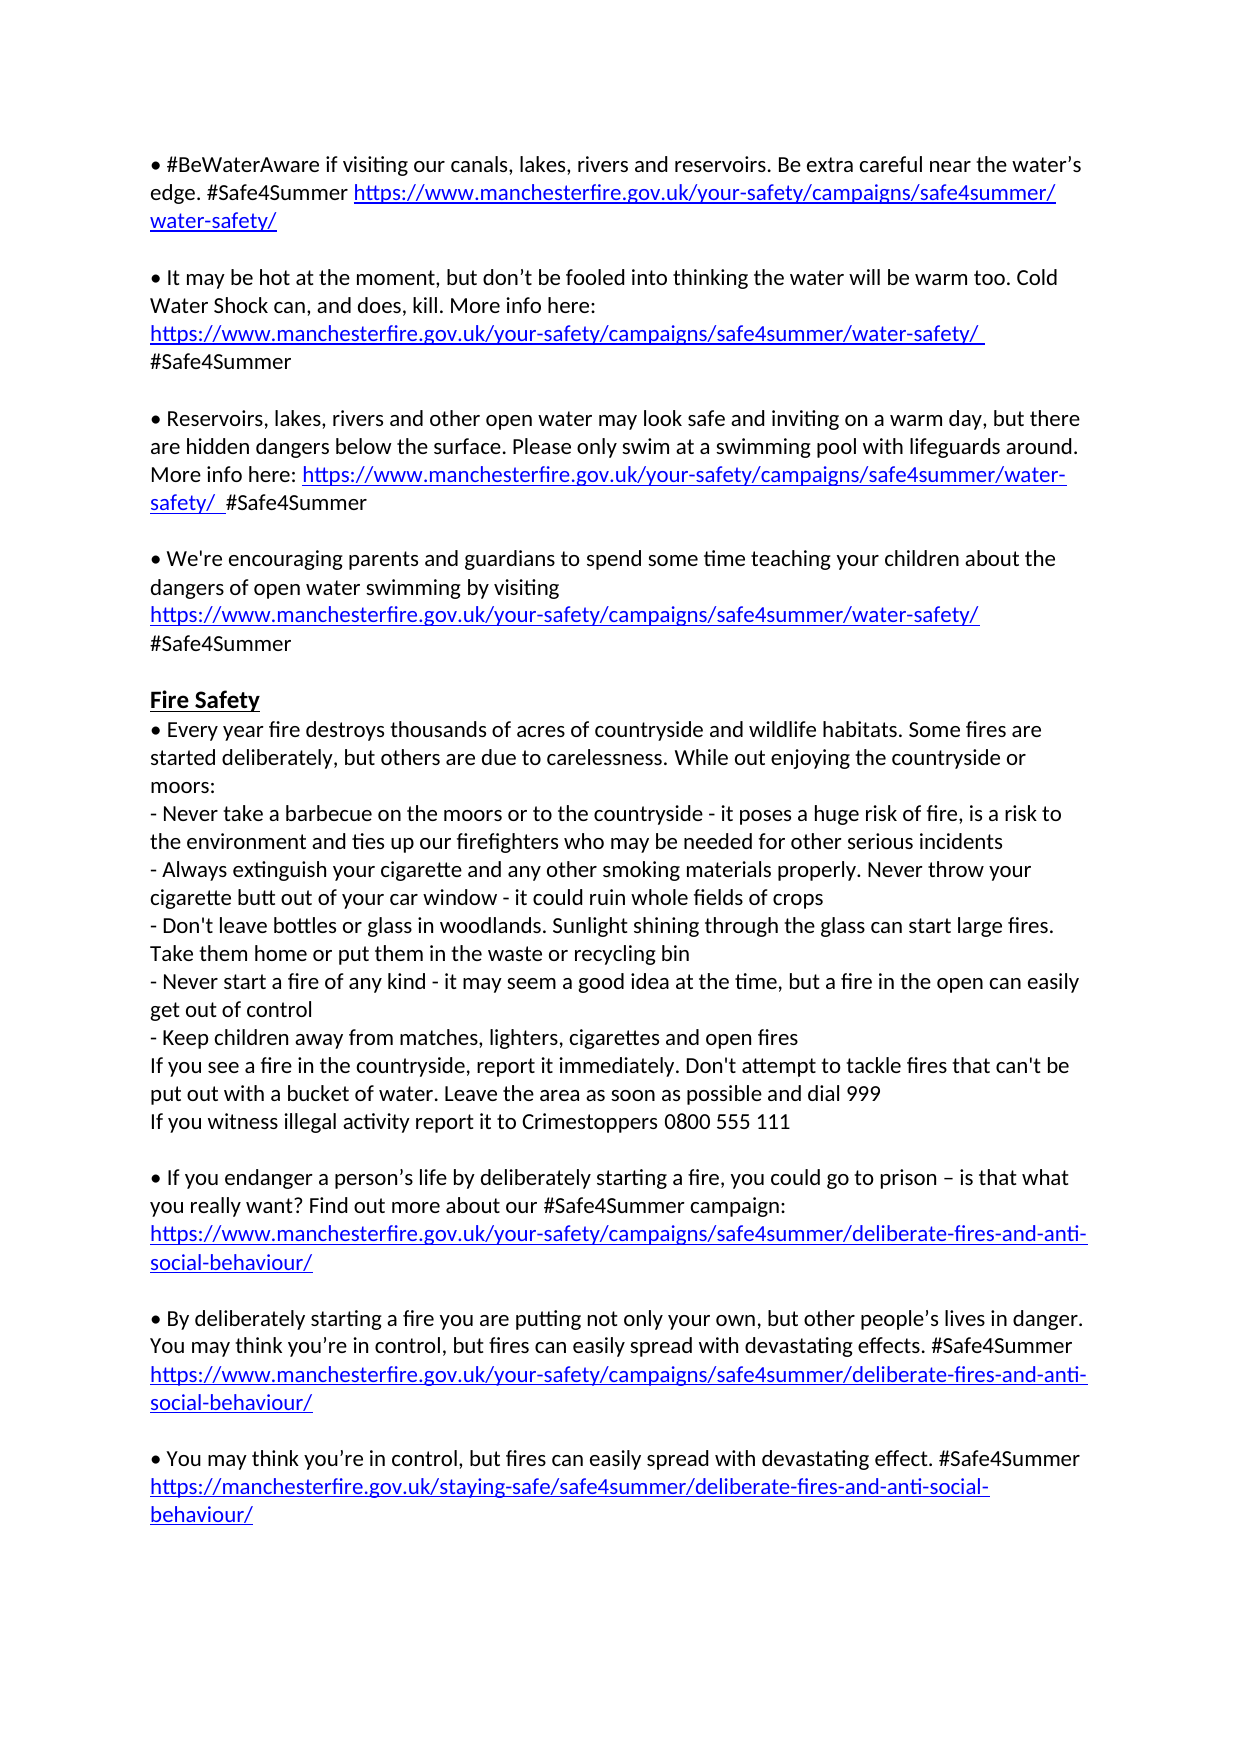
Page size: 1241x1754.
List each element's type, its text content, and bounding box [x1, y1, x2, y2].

text • #BeWaterAware if visiting our canals, lakes, rivers and reservoirs. Be extra careful near the water’s edge. #Safe4Summer https://www.manchesterfire.gov.uk/your-safety/campaigns/safe4summer/water-safety/ [150, 150, 1090, 234]
text - Don't leave bottles or glass in woodlands. Sunlight shining through the glass can start large fires. Take them home or put them in the waste or recycling bin [150, 911, 1090, 967]
text • It may be hot at the moment, but don’t be fooled into thinking the water will be warm too. Cold Water Shock can, and does, kill. More info here: https://www.manchesterfire.gov.uk/your-safety/campaigns/safe4summer/water-safety/ #Safe4Summer [150, 263, 1090, 375]
text • Every year fire destroys thousands of acres of countryside and wildlife habitats. Some fires are started deliberately, but others are due to carelessness. While out enjoying the countryside or moors: [150, 715, 1090, 799]
text - Never take a barbecue on the moors or to the countryside - it poses a huge risk of fire, is a risk to the environment and ties up our firefighters who may be needed for other serious incidents [150, 799, 1090, 855]
text • If you endanger a person’s life by deliberately starting a fire, you could go to prison – is that what you really want? Find out more about our #Safe4Summer campaign: https://www.manchesterfire.gov.uk/your-safety/campaigns/safe4summer/deliberate-fires-and-anti-social-behaviour/ [150, 1163, 1090, 1276]
text - Keep children away from matches, lighters, cigarettes and open fires [150, 1023, 1090, 1051]
text - Always extinguish your cigarette and any other smoking materials properly. Never throw your cigarette butt out of your car window - it could ruin whole fields of crops [150, 855, 1090, 911]
text • We're encouraging parents and guardians to spend some time teaching your children about the dangers of open water swimming by visiting https://www.manchesterfire.gov.uk/your-safety/campaigns/safe4summer/water-safety/ #Safe4Summer [150, 544, 1090, 657]
text If you see a fire in the countryside, report it immediately. Don't attempt to tackle fires that can't be put out with a bucket of water. Leave the area as soon as possible and dial 999 [150, 1051, 1090, 1107]
text • You may think you’re in control, but fires can easily spread with devastating effect. #Safe4Summer https://manchesterfire.gov.uk/staying-safe/safe4summer/deliberate-fires-and-anti-social-behaviour/ [150, 1444, 1090, 1528]
text Fire Safety [150, 685, 1090, 715]
text - Never start a fire of any kind - it may seem a good idea at the time, but a fire in the open can easily get out of control [150, 967, 1090, 1023]
text If you witness illegal activity report it to Crimestoppers 0800 555 111 [150, 1107, 1090, 1136]
text • By deliberately starting a fire you are putting not only your own, but other people’s lives in danger. You may think you’re in control, but fires can easily spread with devastating effects. #Safe4Summer https://www.manchesterfire.gov.uk/your-safety/campaigns/safe4summer/deliberate-fires-and-anti-social-behaviour/ [150, 1304, 1090, 1416]
text • Reservoirs, lakes, rivers and other open water may look safe and inviting on a warm day, but there are hidden dangers below the surface. Please only swim at a swimming pool with lifeguards around. More info here: https://www.manchesterfire.gov.uk/your-safety/campaigns/safe4summer/water-safety/ #Safe4Summer [150, 404, 1090, 517]
